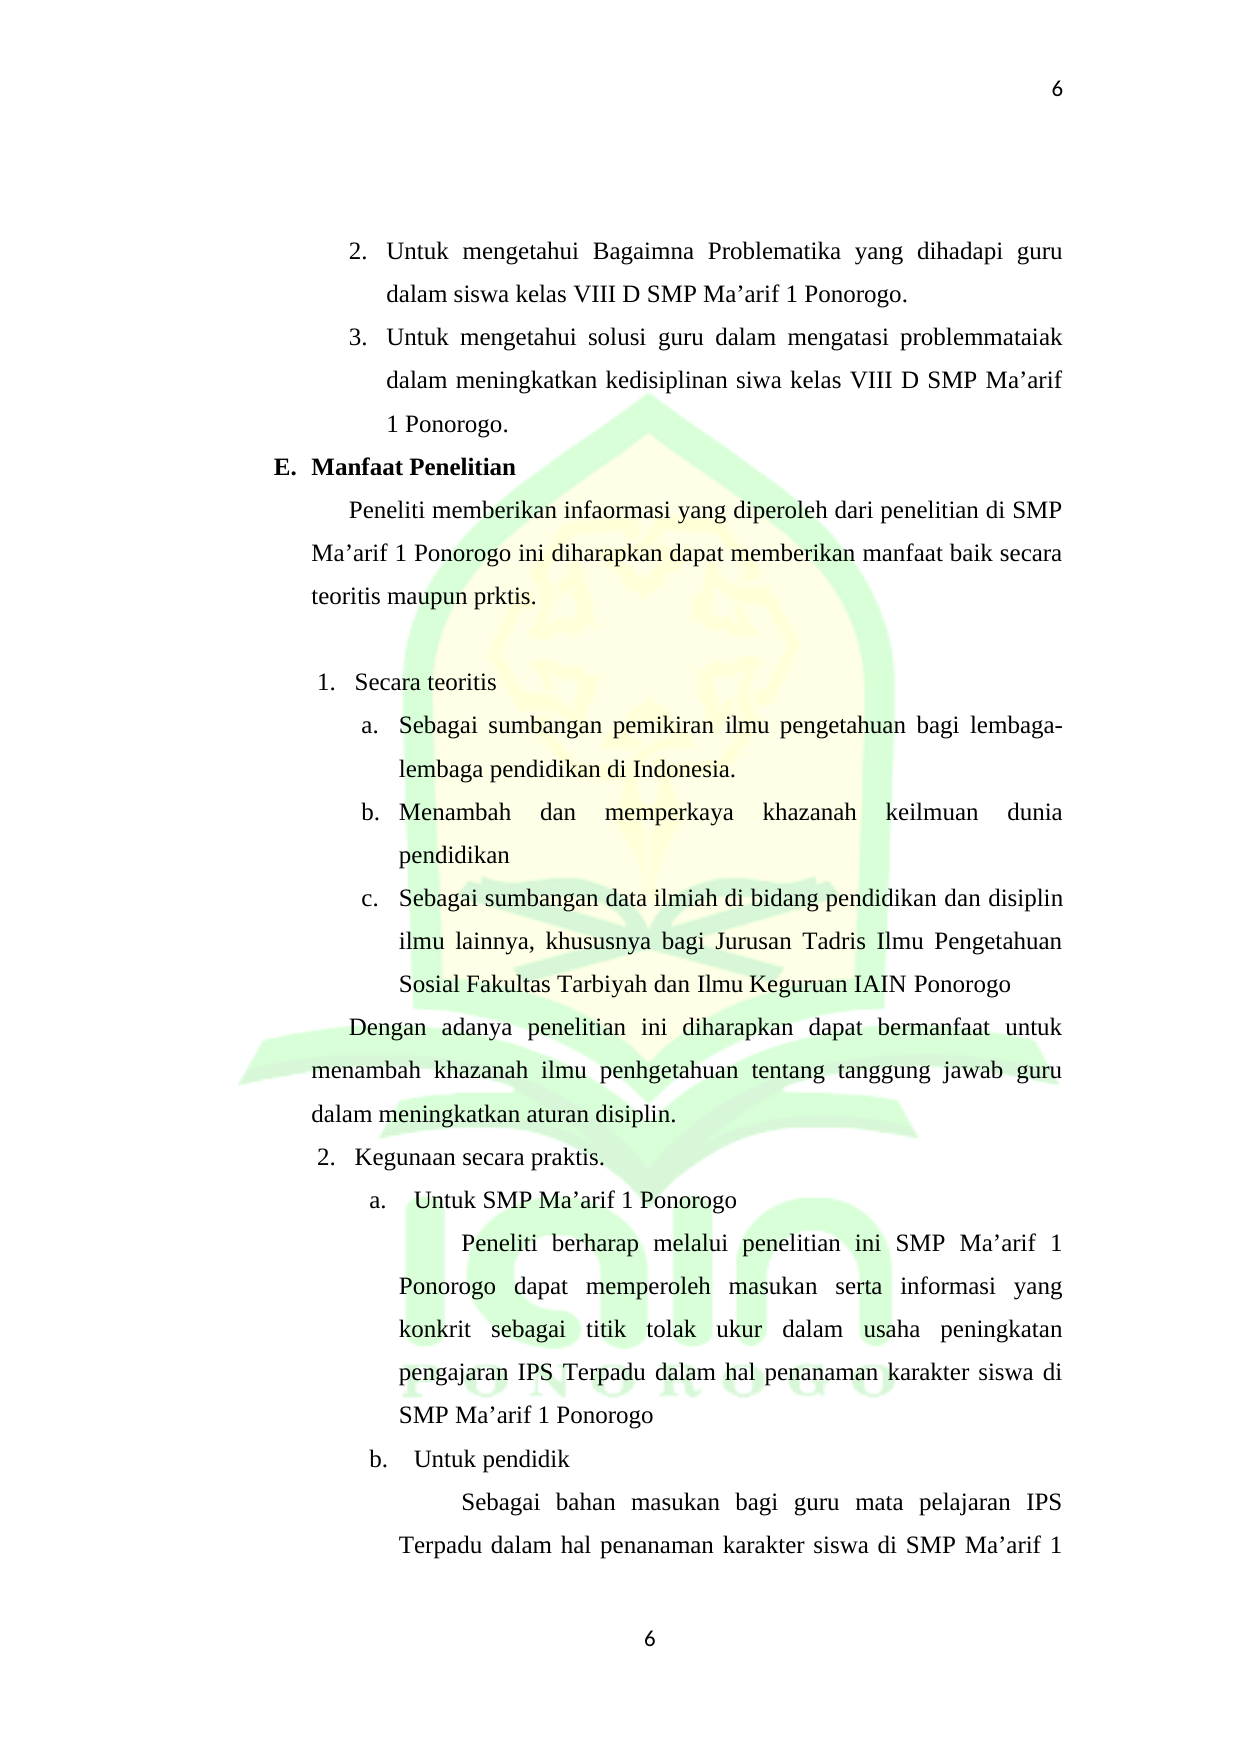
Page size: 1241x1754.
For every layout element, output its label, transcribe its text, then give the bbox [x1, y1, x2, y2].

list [399, 1487, 1063, 1559]
list Untuk mengetahui Bagaimna Problematika yang dihadapi guru dalam siswa kelas VIII D SMP Ma’arif 1 Ponorogo. [349, 236, 1063, 308]
list Untuk mengetahui solusi guru dalam mengatasi problemmataiak dalam meningkatkan kedisiplinan siwa kelas VIII D SMP Ma’arif 1 Ponorogo. [349, 322, 1063, 437]
list Dengan adanya penelitian ini diharapkan dapat bermanfaat untuk menambah khazanah ilmu penhgetahuan tentang tanggung jawab guru dalam meningkatkan aturan disiplin. [311, 1012, 1063, 1127]
list Kegunaan secara praktis. [317, 1142, 1063, 1171]
list Peneliti memberikan infaormasi yang diperoleh dari penelitian di SMP Ma’arif 1 Ponorogo ini diharapkan dapat memberikan manfaat baik secara teoritis maupun prktis. [311, 495, 1063, 610]
list Sebagai sumbangan pemikiran ilmu pengetahuan bagi lembaga- lembaga pendidikan di Indonesia. [361, 711, 1063, 782]
list Untuk SMP Ma’arif 1 Ponorogo [369, 1185, 1063, 1214]
list Peneliti berharap melalui penelitian ini SMP Ma’arif 1 Ponorogo dapat memperoleh masukan serta informasi yang konkrit sebagai titik tolak ukur dalam usaha peningkatan pengajaran IPS Terpadu dalam hal penanaman karakter siswa di SMP Ma’arif 1 Ponorogo [399, 1228, 1063, 1429]
list Manfaat Penelitian [274, 452, 1063, 481]
list Menambah dan memperkaya khazanah keilmuan dunia pendidikan [361, 797, 1063, 869]
list Untuk pendidik [369, 1444, 1063, 1472]
list Secara teoritis [317, 667, 1063, 696]
list Sebagai sumbangan data ilmiah di bidang pendidikan dan disiplin ilmu lainnya, khususnya bagi Jurusan Tadris Ilmu Pengetahuan Sosial Fakultas Tarbiyah dan Ilmu Keguruan IAIN Ponorogo [361, 883, 1063, 998]
